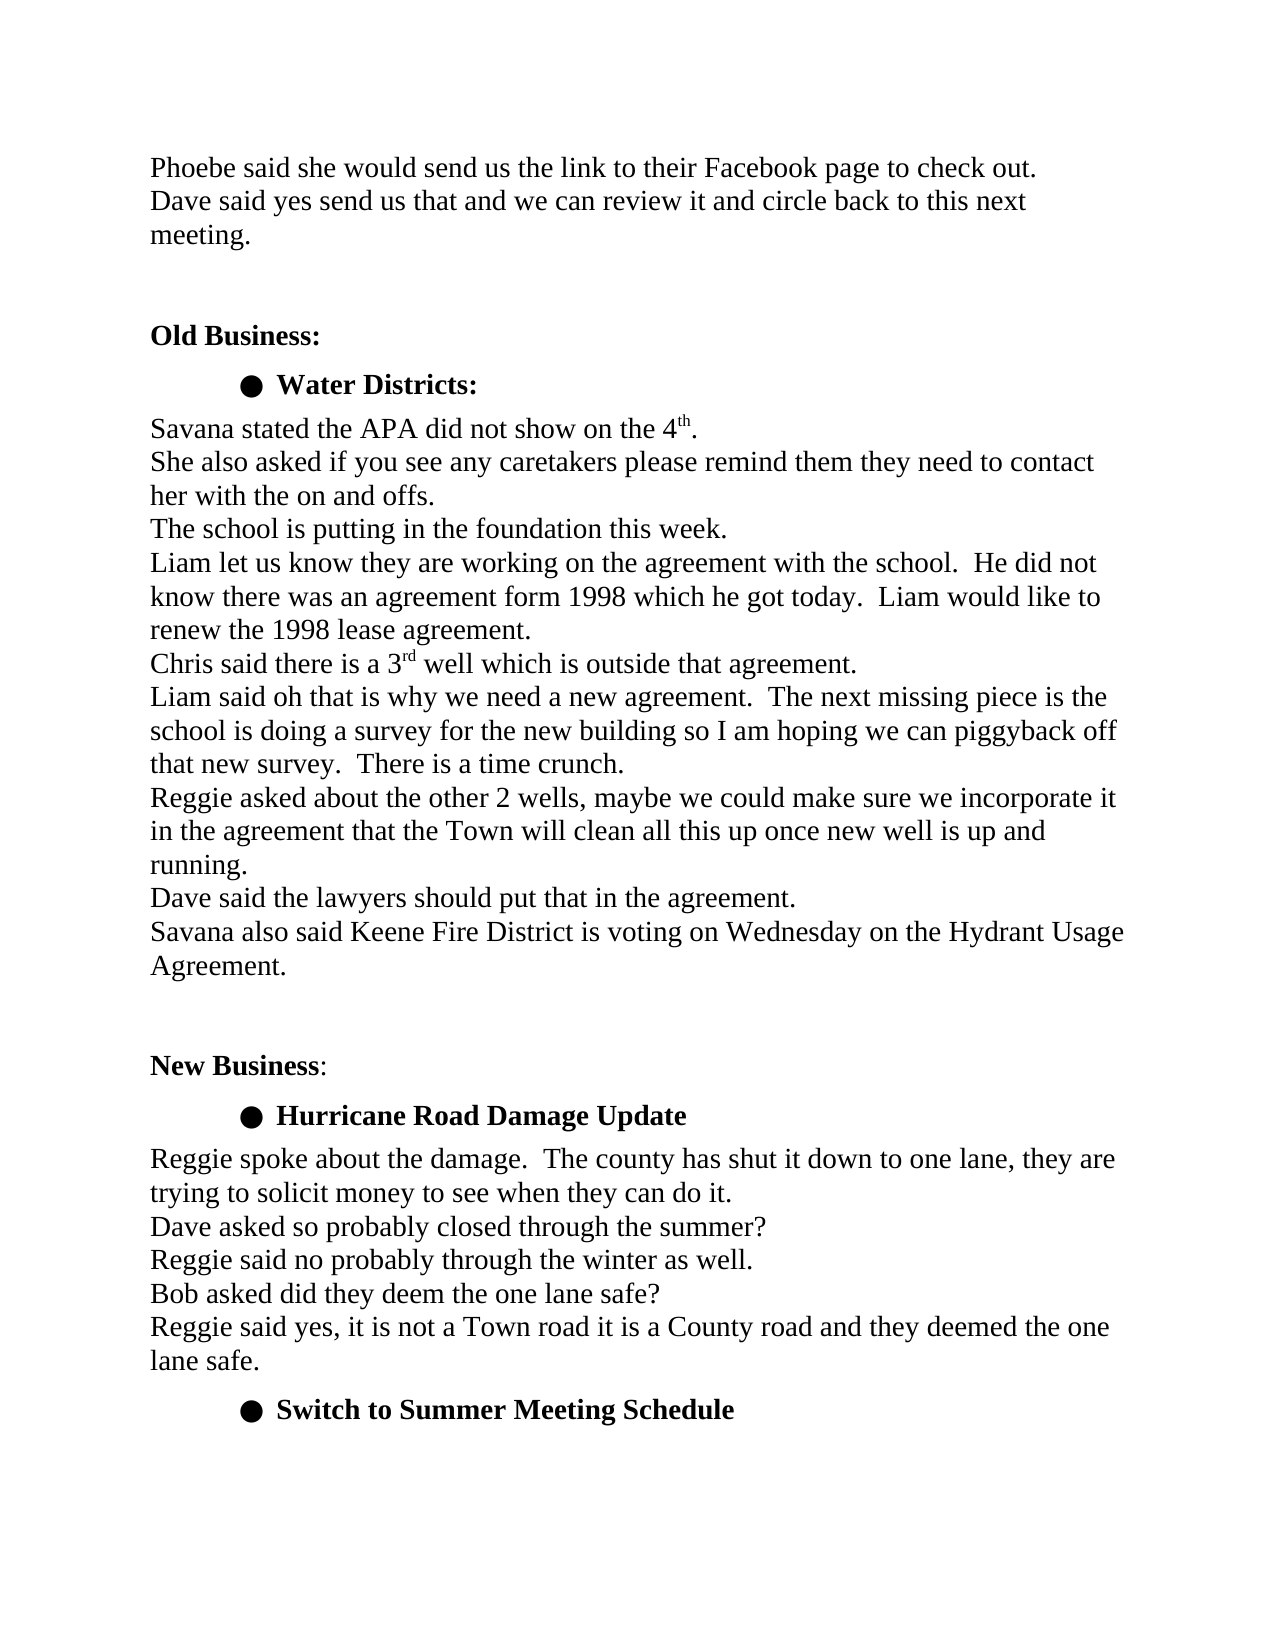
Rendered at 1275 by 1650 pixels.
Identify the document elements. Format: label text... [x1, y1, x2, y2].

text Chris said there is a 3rd well which is outside that agreement. [150, 646, 1125, 679]
list Hurricane Road Damage Update [239, 1082, 1125, 1142]
text Dave asked so probably closed through the summer? [150, 1209, 1125, 1242]
text Bob asked did they deem the one lane safe? [150, 1276, 1125, 1309]
text The school is putting in the foundation this week. [150, 512, 1125, 545]
text Liam said oh that is why we need a new agreement. The next missing piece is the school is doing a survey for the new building so I am hoping we can piggyback off that new survey. There is a time crunch. [150, 679, 1125, 780]
text She also asked if you see any caretakers please remind them they need to contact her with the on and offs. [150, 444, 1125, 512]
text Savana stated the APA did not show on the 4th. [150, 411, 1125, 444]
text Dave said the lawyers should put that in the agreement. [150, 881, 1125, 914]
text Liam let us know they are working on the agreement with the school. He did not know there was an agreement form 1998 which he got today. Liam would like to renew the 1998 lease agreement. [150, 545, 1125, 646]
text Old Business: [150, 318, 1125, 351]
text Reggie spoke about the damage. The county has shut it down to one lane, they are trying to solicit money to see when they can do it. [150, 1142, 1125, 1209]
list Water Districts: [239, 351, 1125, 411]
text Reggie said no probably through the winter as well. [150, 1242, 1125, 1276]
text Reggie said yes, it is not a Town road it is a County road and they deemed the one lane safe. [150, 1309, 1125, 1376]
text New Business: [150, 1048, 1125, 1082]
text Reggie asked about the other 2 wells, maybe we could make sure we incorporate it in the agreement that the Town will clean all this up once new well is up and running. [150, 780, 1125, 881]
text Phoebe said she would send us the link to their Facebook page to check out. [150, 150, 1125, 183]
text Dave said yes send us that and we can review it and circle back to this next meeting. [150, 183, 1125, 251]
list Switch to Summer Meeting Schedule [239, 1376, 1125, 1436]
text Savana also said Keene Fire District is voting on Wednesday on the Hydrant Usage Agreement. [150, 914, 1125, 981]
